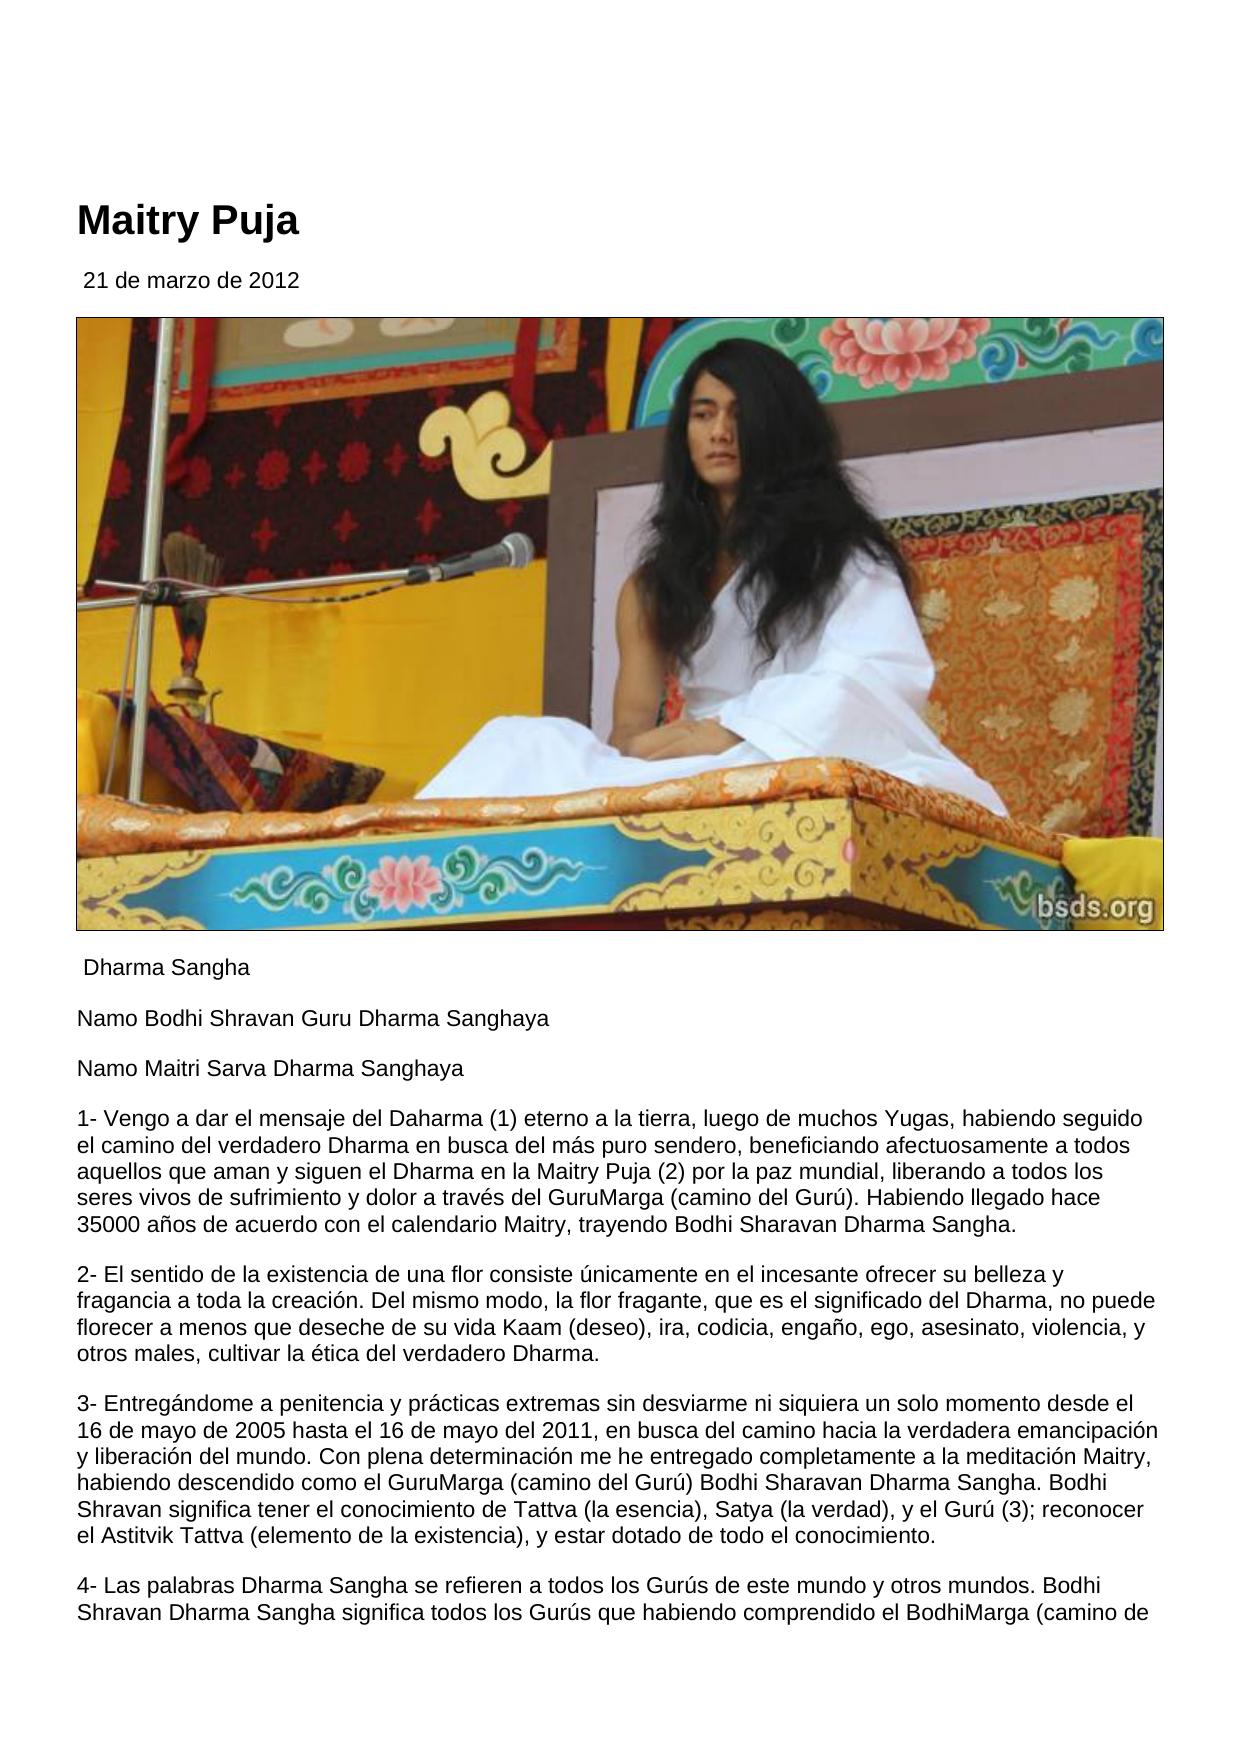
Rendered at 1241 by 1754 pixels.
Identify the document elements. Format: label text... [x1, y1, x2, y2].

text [77, 1572, 1164, 1625]
text Namo Bodhi Shravan Guru Dharma Sanghaya [77, 1004, 1164, 1031]
text 3- Entregándome a penitencia y prácticas extremas sin desviarme ni siquiera un solo momento desde el 16 de mayo de 2005 hasta el 16 de mayo del 2011, en busca del camino hacia la verdadera emancipación y liberación del mundo. Con plena determinación me he entregado completamente a la meditación Maitry, habiendo descendido como el GuruMarga (camino del Gurú) Bodhi Sharavan Dharma Sangha. Bodhi Shravan significa tener el conocimiento de Tattva (la esencia), Satya (la verdad), y el Gurú (3); reconocer el Astitvik Tattva (elemento de la existencia), y estar dotado de todo el conocimiento. [77, 1390, 1164, 1548]
picture [77, 318, 1163, 930]
text 2- El sentido de la existencia de una flor consiste únicamente en el incesante ofrecer su belleza y fragancia a toda la creación. Del mismo modo, la flor fragante, que es el significado del Dharma, no puede florecer a menos que deseche de su vida Kaam (deseo), ira, codicia, engaño, ego, asesinato, violencia, y otros males, cultivar la ética del verdadero Dharma. [77, 1261, 1164, 1366]
text Namo Maitri Sarva Dharma Sanghaya [77, 1055, 1164, 1081]
text Dharma Sangha [77, 954, 1164, 981]
text Maitry Puja [77, 196, 1164, 243]
text 1- Vengo a dar el mensaje del Daharma (1) eterno a la tierra, luego de muchos Yugas, habiendo seguido el camino del verdadero Dharma en busca del más puro sendero, beneficiando afectuosamente a todos aquellos que aman y siguen el Dharma en la Maitry Puja (2) por la paz mundial, liberando a todos los seres vivos de sufrimiento y dolor a través del GuruMarga (camino del Gurú). Habiendo llegado hace 35000 años de acuerdo con el calendario Maitry, trayendo Bodhi Sharavan Dharma Sangha. [77, 1105, 1164, 1237]
text 21 de marzo de 2012 [77, 267, 1164, 294]
